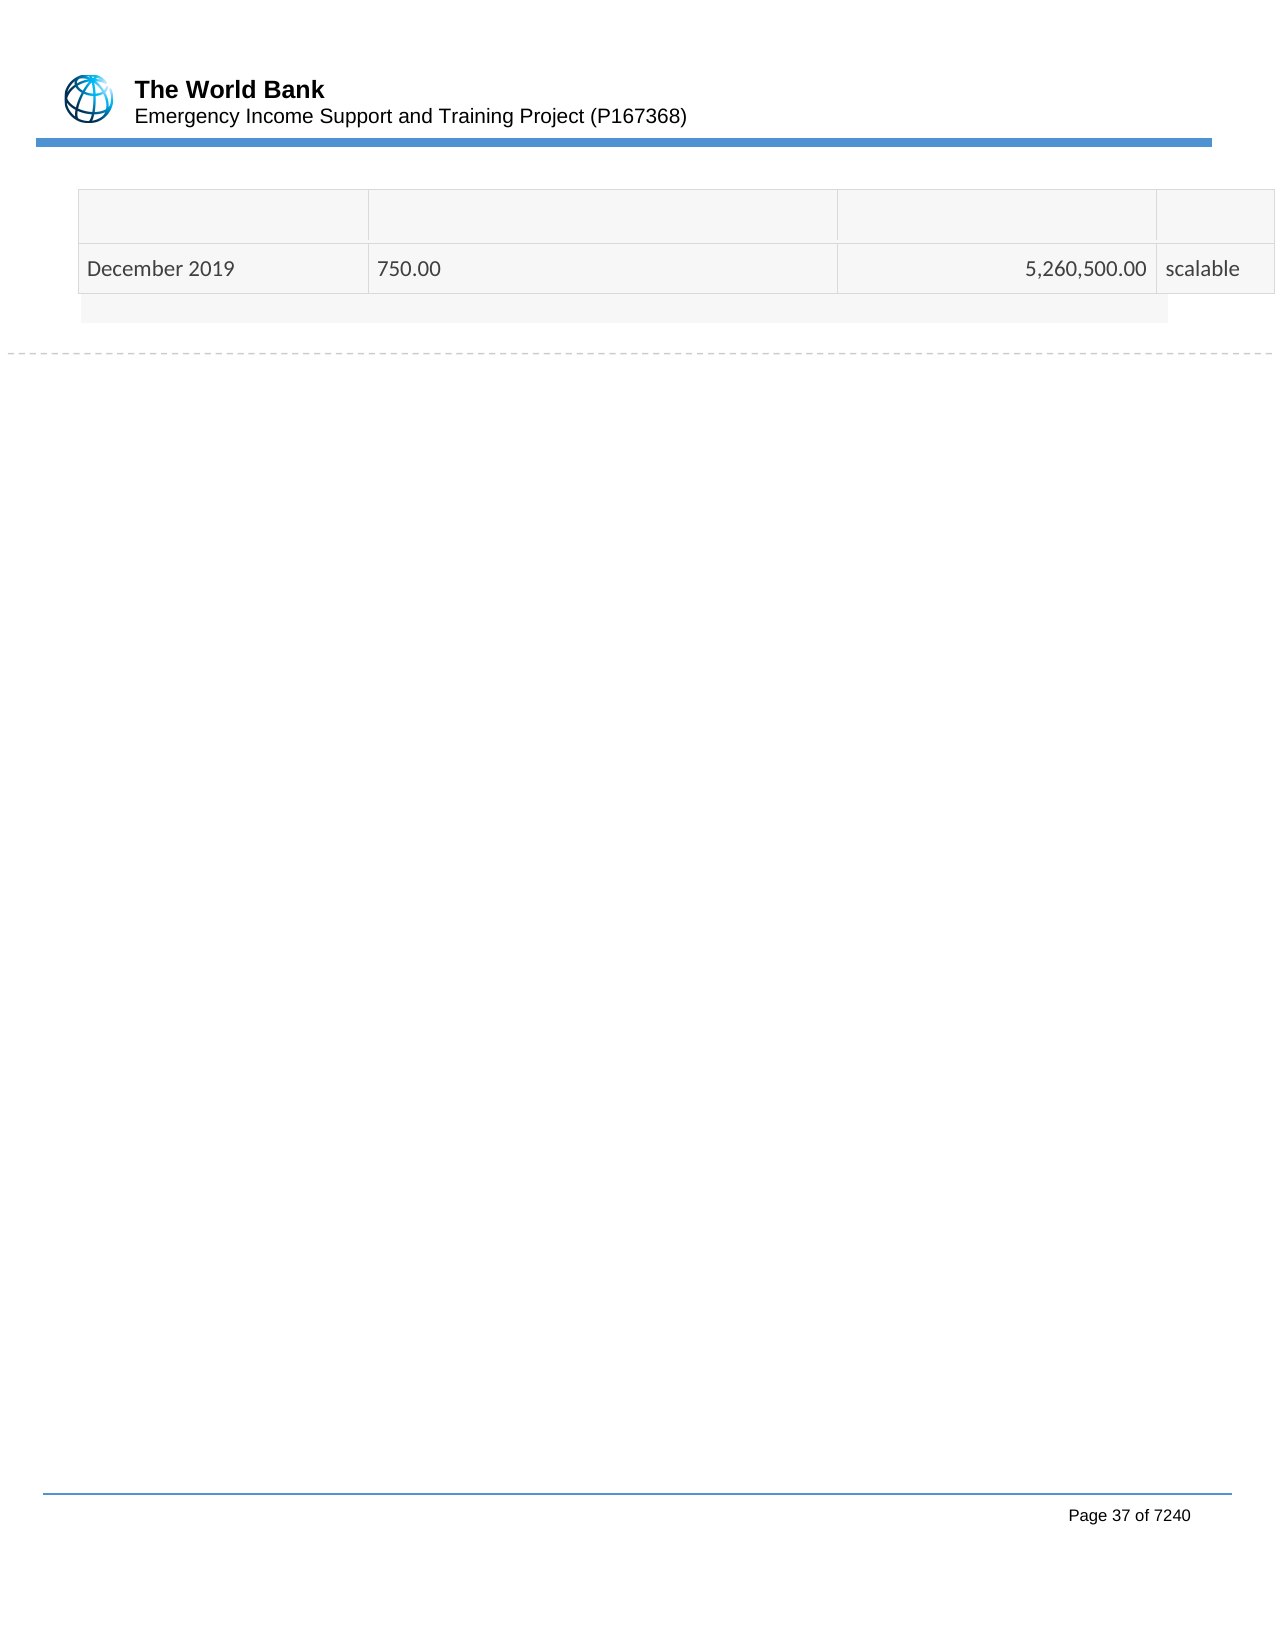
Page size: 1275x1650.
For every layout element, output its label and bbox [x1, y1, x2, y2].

picture [87, 85, 92, 93]
picture [64, 75, 113, 123]
picture [79, 83, 86, 89]
picture [95, 75, 113, 111]
